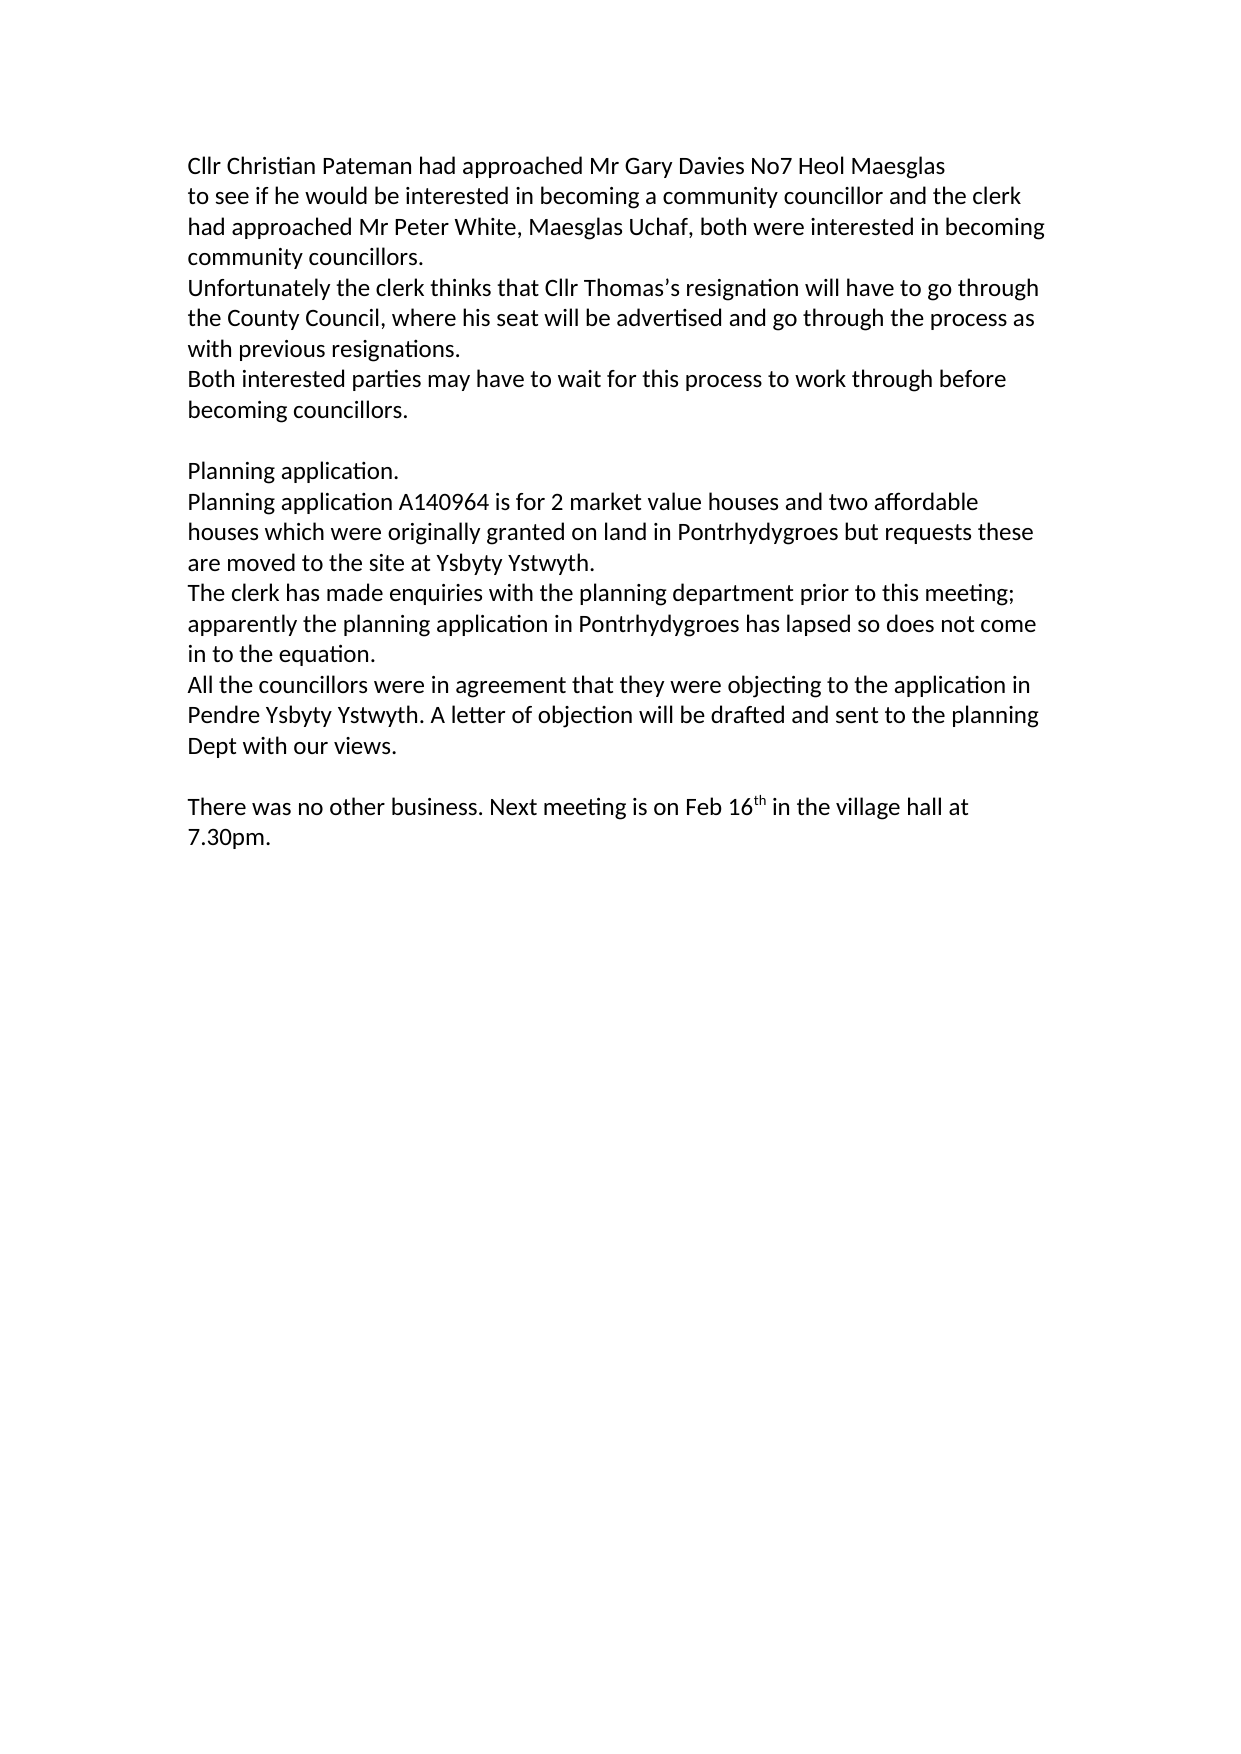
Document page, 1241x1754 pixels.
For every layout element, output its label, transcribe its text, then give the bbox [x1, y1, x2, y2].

text Planning application. [187, 455, 1053, 486]
text Unfortunately the clerk thinks that Cllr Thomas’s resignation will have to go through the County Council, where his seat will be advertised and go through the process as with previous resignations. [187, 272, 1053, 364]
text Both interested parties may have to wait for this process to work through before becoming councillors. [187, 364, 1053, 425]
text to see if he would be interested in becoming a community councillor and the clerk had approached Mr Peter White, Maesglas Uchaf, both were interested in becoming community councillors. [187, 181, 1053, 272]
text Cllr Christian Pateman had approached Mr Gary Davies No7 Heol Maesglas [187, 150, 1053, 181]
text There was no other business. Next meeting is on Feb 16th in the village hall at 7.30pm. [187, 791, 1053, 852]
text The clerk has made enquiries with the planning department prior to this meeting; apparently the planning application in Pontrhydygroes has lapsed so does not come in to the equation. [187, 577, 1053, 669]
text All the councillors were in agreement that they were objecting to the application in Pendre Ysbyty Ystwyth. A letter of objection will be drafted and sent to the planning Dept with our views. [187, 669, 1053, 760]
text Planning application A140964 is for 2 market value houses and two affordable houses which were originally granted on land in Pontrhydygroes but requests these are moved to the site at Ysbyty Ystwyth. [187, 486, 1053, 577]
